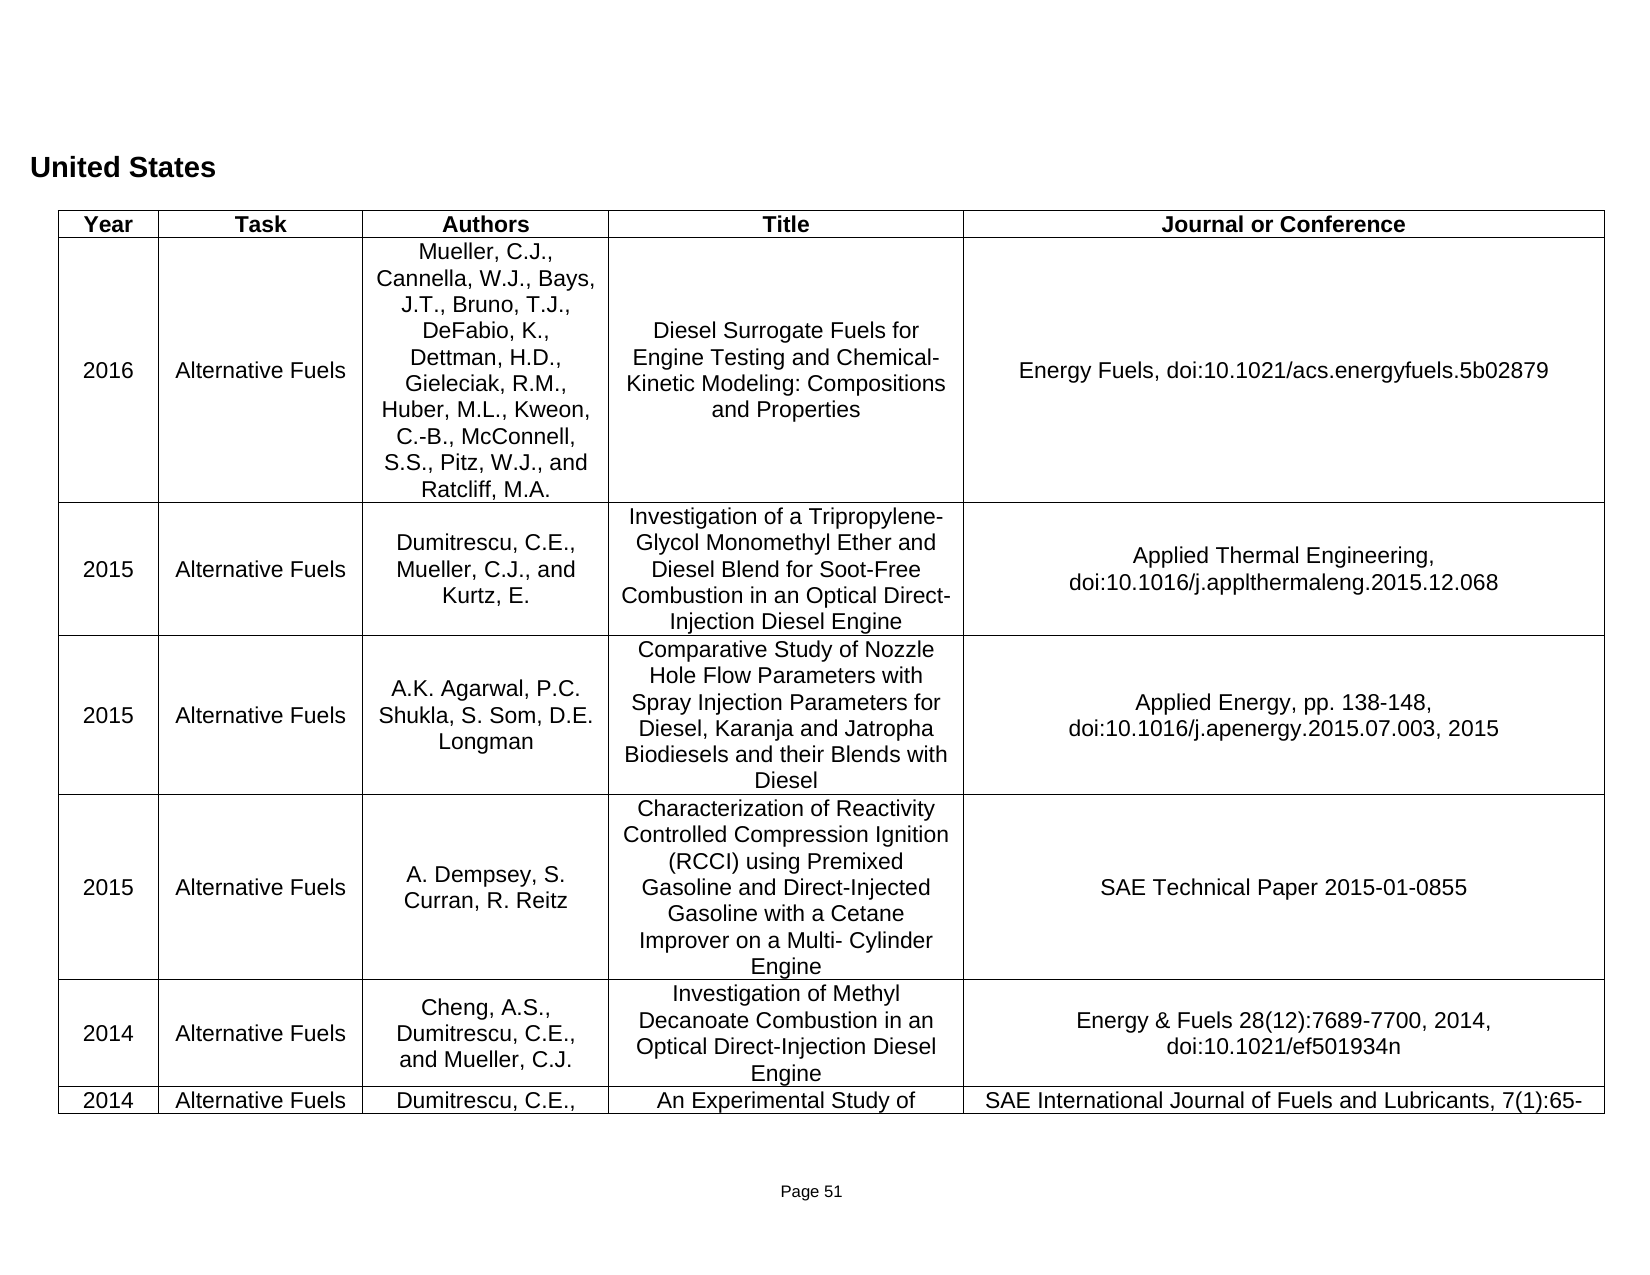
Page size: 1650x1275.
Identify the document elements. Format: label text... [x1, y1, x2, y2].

table_cell Alternative Fuels [159, 503, 362, 635]
table_cell Alternative Fuels [159, 636, 362, 794]
table_cell SAE Technical Paper 2015-01-0855 [964, 795, 1604, 979]
table_header Authors [363, 211, 608, 237]
table_cell Alternative Fuels [159, 1087, 362, 1113]
table_cell 2015 [59, 636, 158, 794]
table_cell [964, 1087, 1604, 1113]
table_cell Characterization of Reactivity Controlled Compression Ignition (RCCI) using Premixed Gasoline and Direct-Injected Gasoline with a Cetane Improver on a Multi- Cylinder Engine [609, 795, 963, 979]
table_header Year [59, 211, 158, 237]
table_cell Cheng, A.S., Dumitrescu, C.E., and Mueller, C.J. [363, 980, 608, 1086]
table_header Journal or Conference [964, 211, 1604, 237]
table_cell 2014 [59, 1087, 158, 1113]
text United States [30, 150, 1593, 183]
table_cell A. Dempsey, S. Curran, R. Reitz [363, 795, 608, 979]
table_cell A.K. Agarwal, P.C. Shukla, S. Som, D.E. Longman [363, 636, 608, 794]
table_cell 2014 [59, 980, 158, 1086]
table_cell 2015 [59, 795, 158, 979]
table_cell Alternative Fuels [159, 795, 362, 979]
table_cell Investigation of Methyl Decanoate Combustion in an Optical Direct-Injection Diesel Engine [609, 980, 963, 1086]
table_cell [609, 1087, 963, 1113]
table_cell Dumitrescu, C.E., Mueller, C.J., and Kurtz, E. [363, 503, 608, 635]
table_cell 2016 [59, 238, 158, 502]
table_cell Energy & Fuels 28(12):7689-7700, 2014, doi:10.1021/ef501934n [964, 980, 1604, 1086]
table_header Task [159, 211, 362, 237]
table_cell Diesel Surrogate Fuels for Engine Testing and Chemical-Kinetic Modeling: Compositions and Properties [609, 238, 963, 502]
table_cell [363, 1087, 608, 1113]
table_cell Mueller, C.J., Cannella, W.J., Bays, J.T., Bruno, T.J., DeFabio, K., Dettman, H.D., Gieleciak, R.M., Huber, M.L., Kweon, C.-B., McConnell, S.S., Pitz, W.J., and Ratcliff, M.A. [363, 238, 608, 502]
table_cell Alternative Fuels [159, 238, 362, 502]
table_cell Energy Fuels, doi:10.1021/acs.energyfuels.5b02879 [964, 238, 1604, 502]
table_cell Investigation of a Tripropylene-Glycol Monomethyl Ether and Diesel Blend for Soot-Free Combustion in an Optical Direct-Injection Diesel Engine [609, 503, 963, 635]
table_cell Applied Thermal Engineering, doi:10.1016/j.applthermaleng.2015.12.068 [964, 503, 1604, 635]
table_cell Alternative Fuels [159, 980, 362, 1086]
table_header Title [609, 211, 963, 237]
table_cell 2015 [59, 503, 158, 635]
table_cell Comparative Study of Nozzle Hole Flow Parameters with Spray Injection Parameters for Diesel, Karanja and Jatropha Biodiesels and their Blends with Diesel [609, 636, 963, 794]
table_cell Applied Energy, pp. 138-148, doi:10.1016/j.apenergy.2015.07.003, 2015 [964, 636, 1604, 794]
